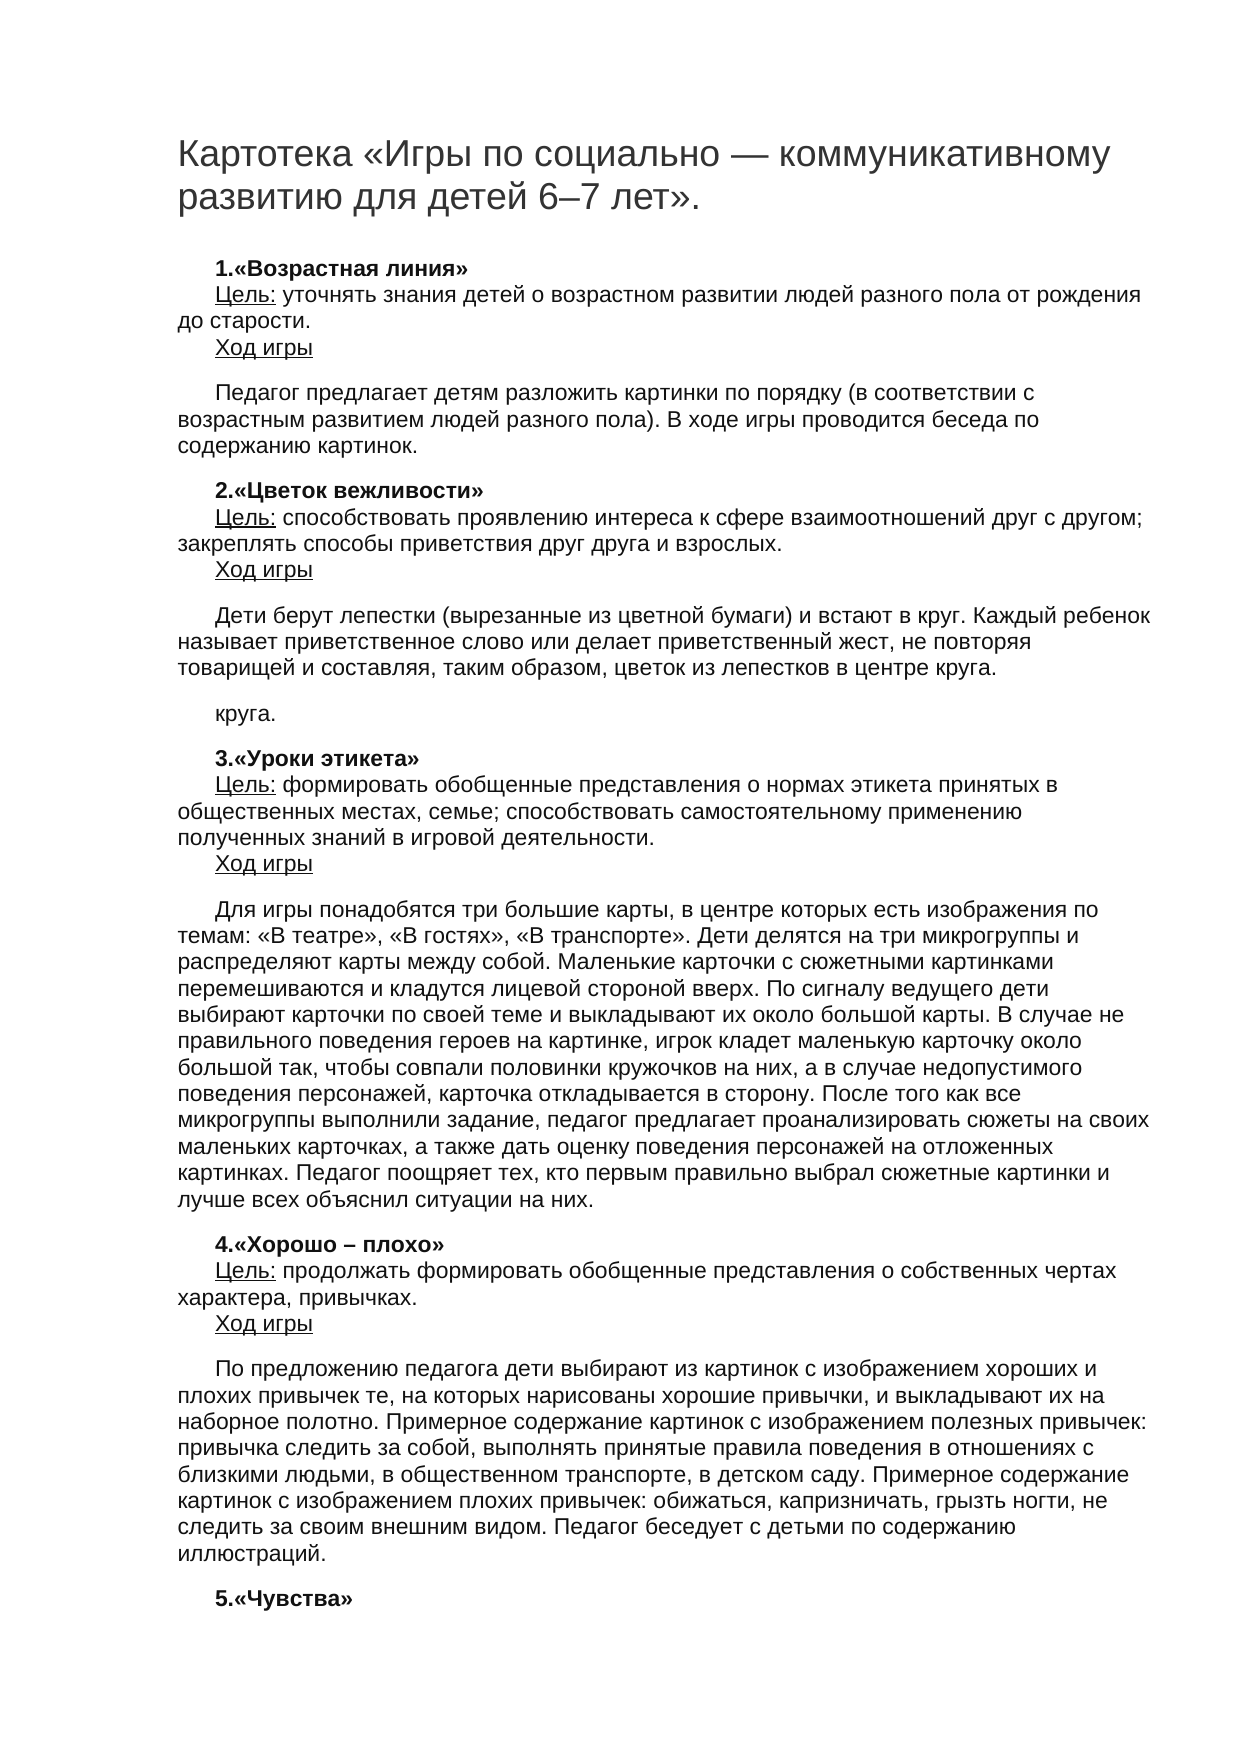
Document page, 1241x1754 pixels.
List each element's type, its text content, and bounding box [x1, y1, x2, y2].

text Педагог предлагает детям разложить картинки по порядку (в соответствии с возрастным развитием людей разного пола). В ходе игры проводится беседа по содержанию картинок. [177, 379, 1152, 458]
text Цель: продолжать формировать обобщенные представления о собственных чертах характера, привычках. [177, 1257, 1152, 1310]
text Ход игры [177, 1310, 1152, 1336]
text Дети берут лепестки (вырезанные из цветной бумаги) и встают в круг. Каждый ребенок называет приветственное слово или делает приветственный жест, не повторяя товарищей и составляя, таким образом, цветок из лепестков в центре круга. [177, 602, 1152, 681]
text 3.«Уроки этикета» [177, 745, 1152, 771]
text По предложению педагога дети выбирают из картинок с изображением хороших и плохих привычек те, на которых нарисованы хорошие привычки, и выкладывают их на наборное полотно. Примерное содержание картинок с изображением полезных привычек: привычка следить за собой, выполнять принятые правила поведения в отношениях с близкими людьми, в общественном транспорте, в детском саду. Примерное содержание картинок с изображением плохих привычек: обижаться, капризничать, грызть ногти, не следить за своим внешним видом. Педагог беседует с детьми по содержанию иллюстраций. [177, 1355, 1152, 1566]
text 1.«Возрастная линия» [177, 255, 1152, 281]
text Ход игры [177, 556, 1152, 583]
text Цель: уточнять знания детей о возрастном развитии людей разного пола от рождения до старости. [177, 281, 1152, 334]
text 4.«Хорошо – плохо» [177, 1231, 1152, 1257]
text Ход игры [177, 334, 1152, 360]
text 5.«Чувства» [177, 1585, 1152, 1611]
text круга. [177, 699, 1152, 726]
text Ход игры [177, 850, 1152, 877]
text Картотека «Игры по социально — коммуникативному развитию для детей 6–7 лет». [177, 131, 1152, 217]
text Цель: формировать обобщенные представления о нормах этикета принятых в общественных местах, семье; способствовать самостоятельному применению полученных знаний в игровой деятельности. [177, 771, 1152, 850]
text 2.«Цветок вежливости» [177, 477, 1152, 503]
text Цель: способствовать проявлению интереса к сфере взаимоотношений друг с другом; закреплять способы приветствия друг друга и взрослых. [177, 503, 1152, 556]
text Для игры понадобятся три большие карты, в центре которых есть изображения по темам: «В театре», «В гостях», «В транспорте». Дети делятся на три микрогруппы и распределяют карты между собой. Маленькие карточки с сюжетными картинками перемешиваются и кладутся лицевой стороной вверх. По сигналу ведущего дети выбирают карточки по своей теме и выкладывают их около большой карты. В случае не правильного поведения героев на картинке, игрок кладет маленькую карточку около большой так, чтобы совпали половинки кружочков на них, а в случае недопустимого поведения персонажей, карточка откладывается в сторону. После того как все микрогруппы выполнили задание, педагог предлагает проанализировать сюжеты на своих маленьких карточках, а также дать оценку поведения персонажей на отложенных картинках. Педагог поощряет тех, кто первым правильно выбрал сюжетные картинки и лучше всех объяснил ситуации на них. [177, 896, 1152, 1212]
